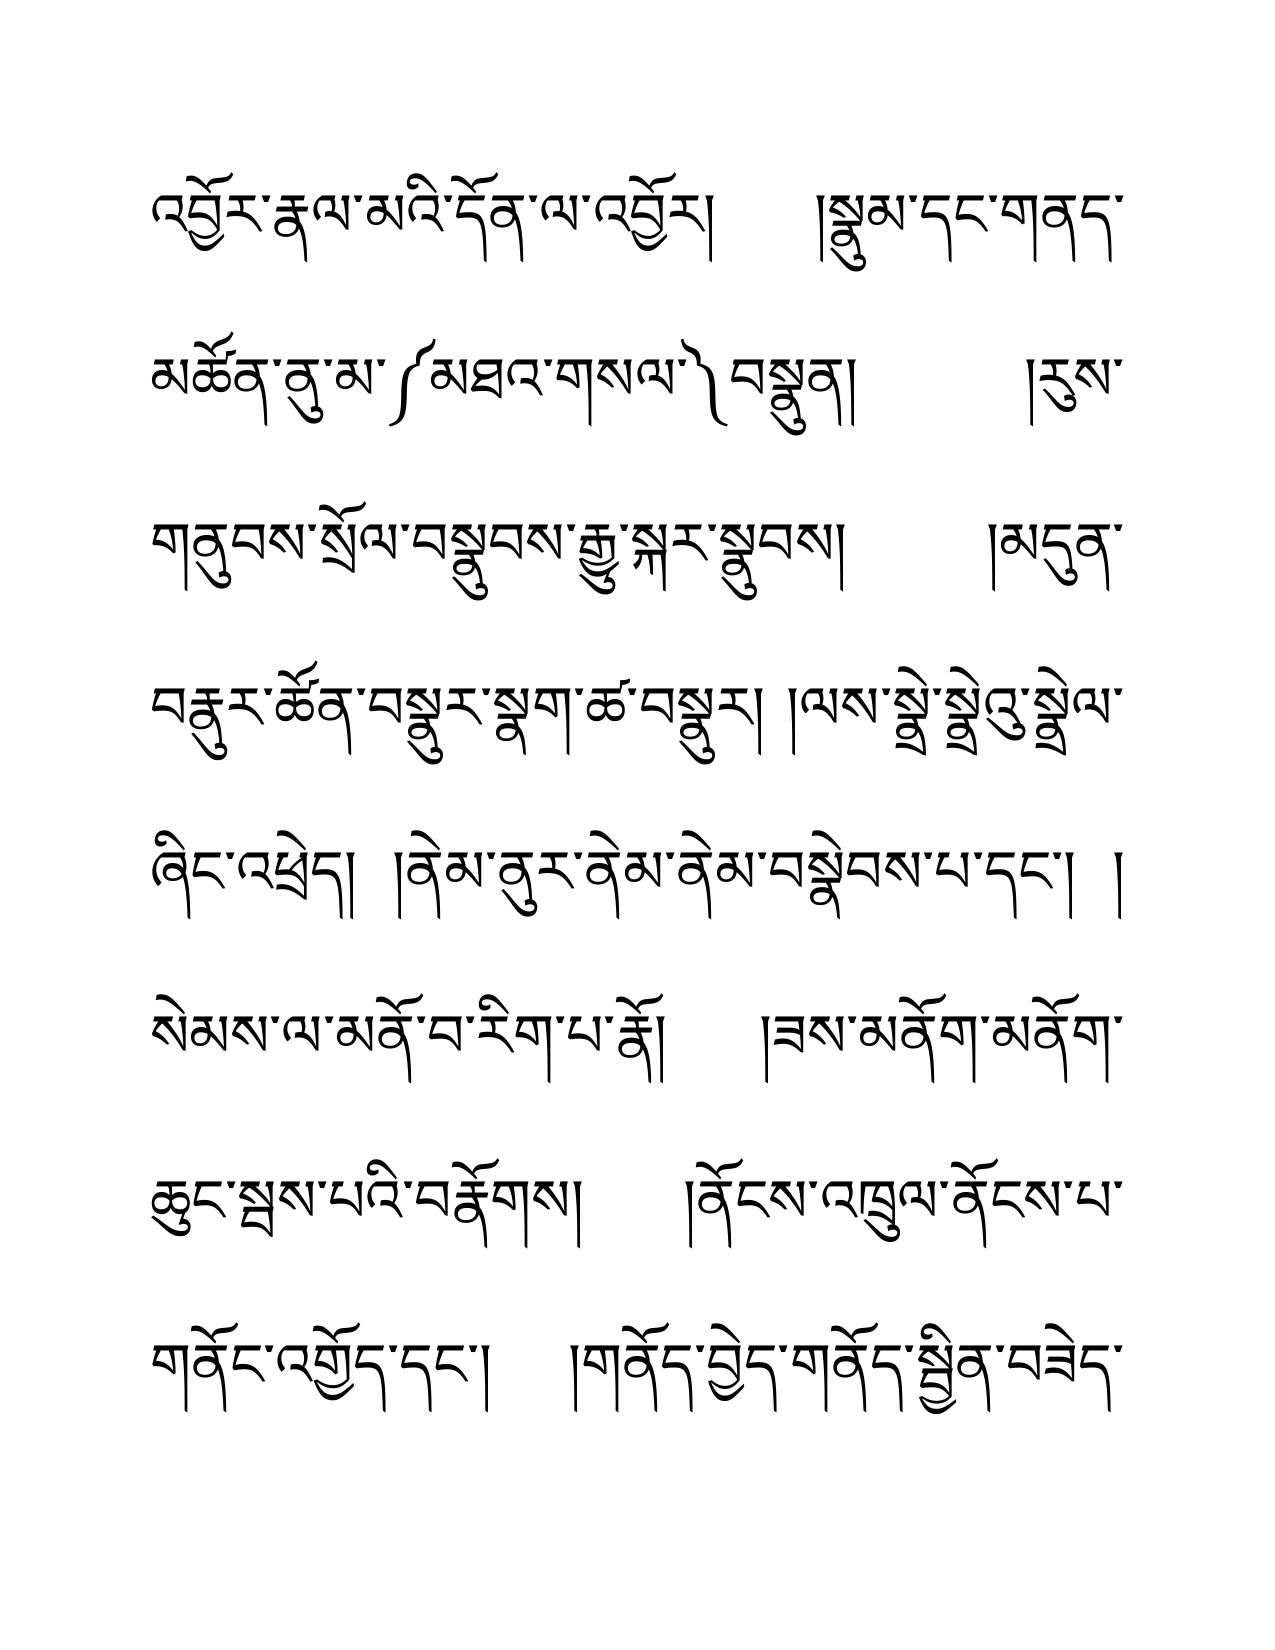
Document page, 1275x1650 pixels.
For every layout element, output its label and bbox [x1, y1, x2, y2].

text [150, 150, 1125, 1464]
